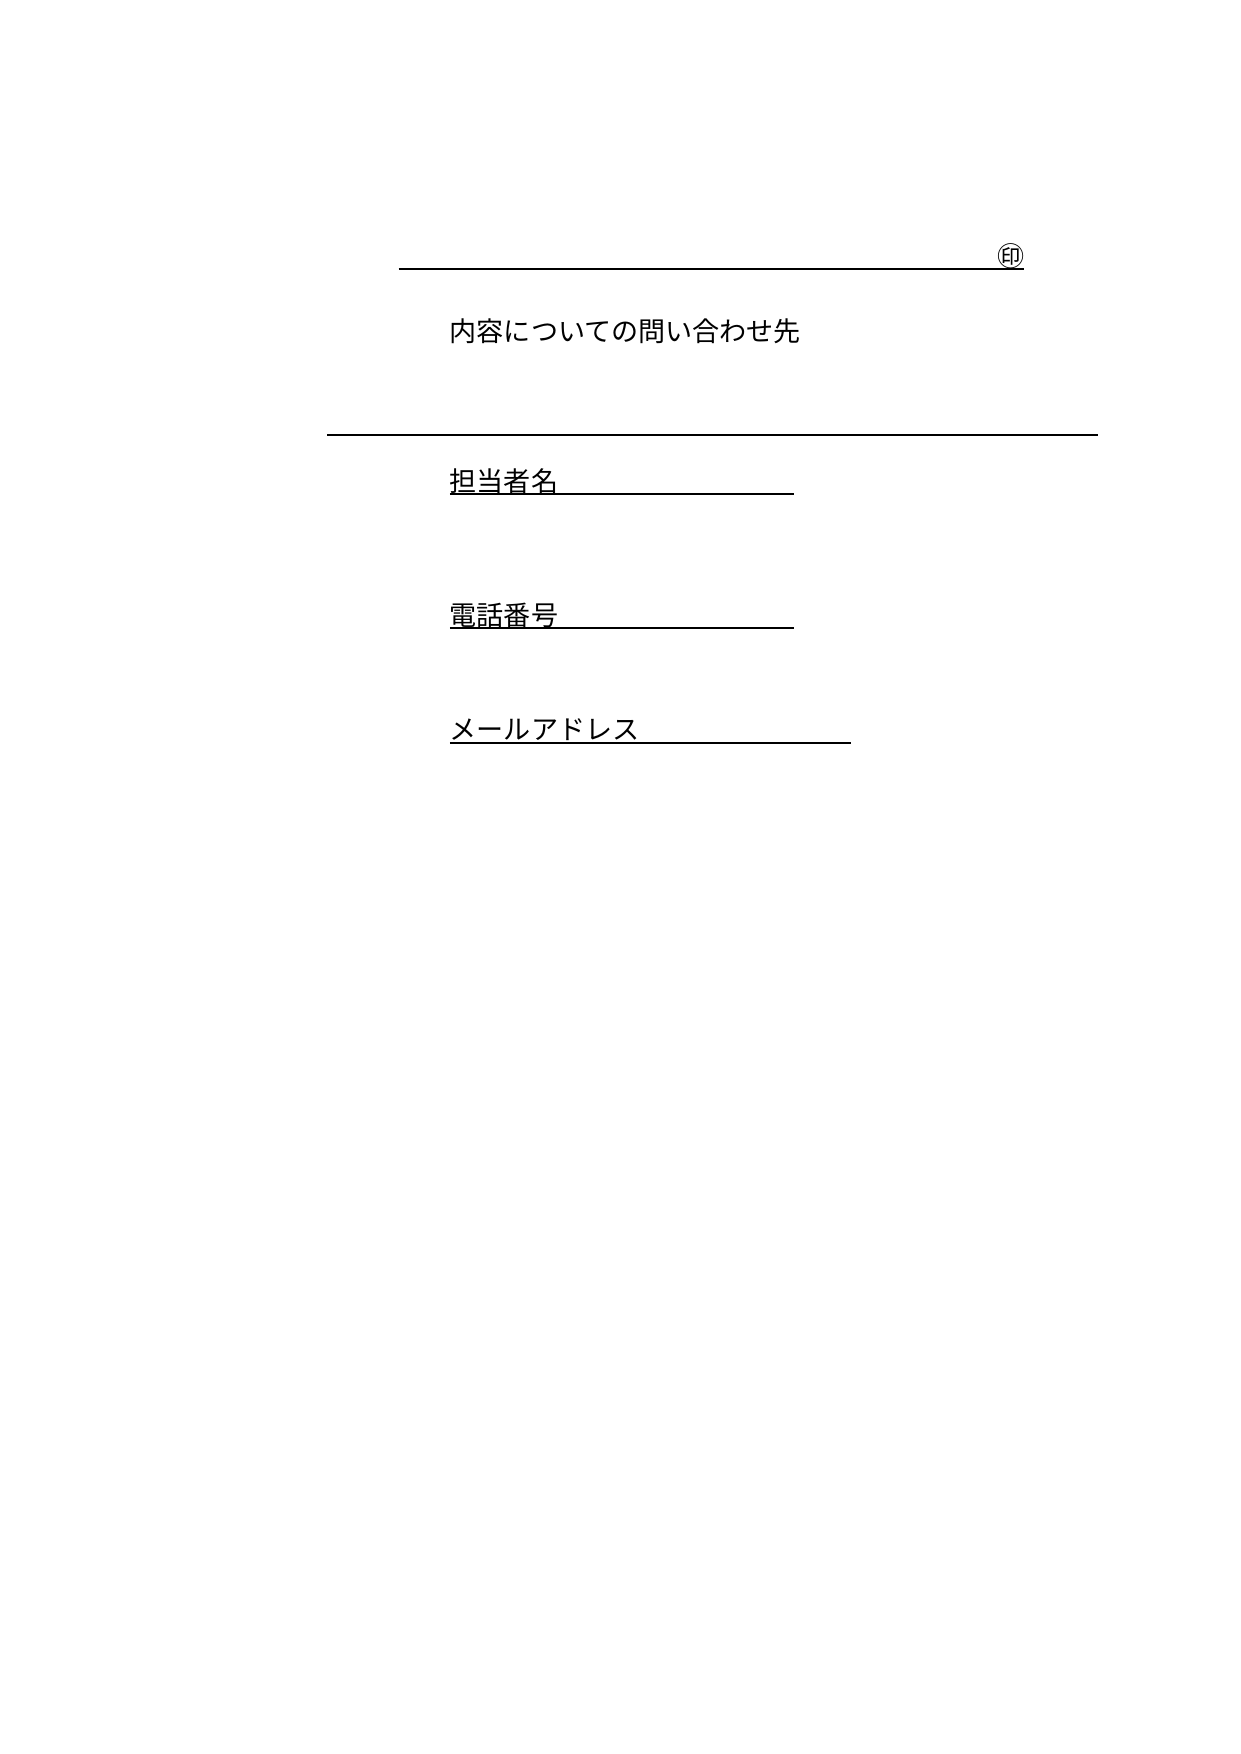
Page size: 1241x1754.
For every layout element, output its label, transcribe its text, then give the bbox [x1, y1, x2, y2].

text 担当者名 [133, 442, 1152, 517]
text 内容についての問い合わせ先 [133, 292, 1152, 367]
text ㊞ [133, 217, 1152, 292]
text 電話番号 [133, 576, 1152, 651]
text メールアドレス [133, 690, 1152, 765]
